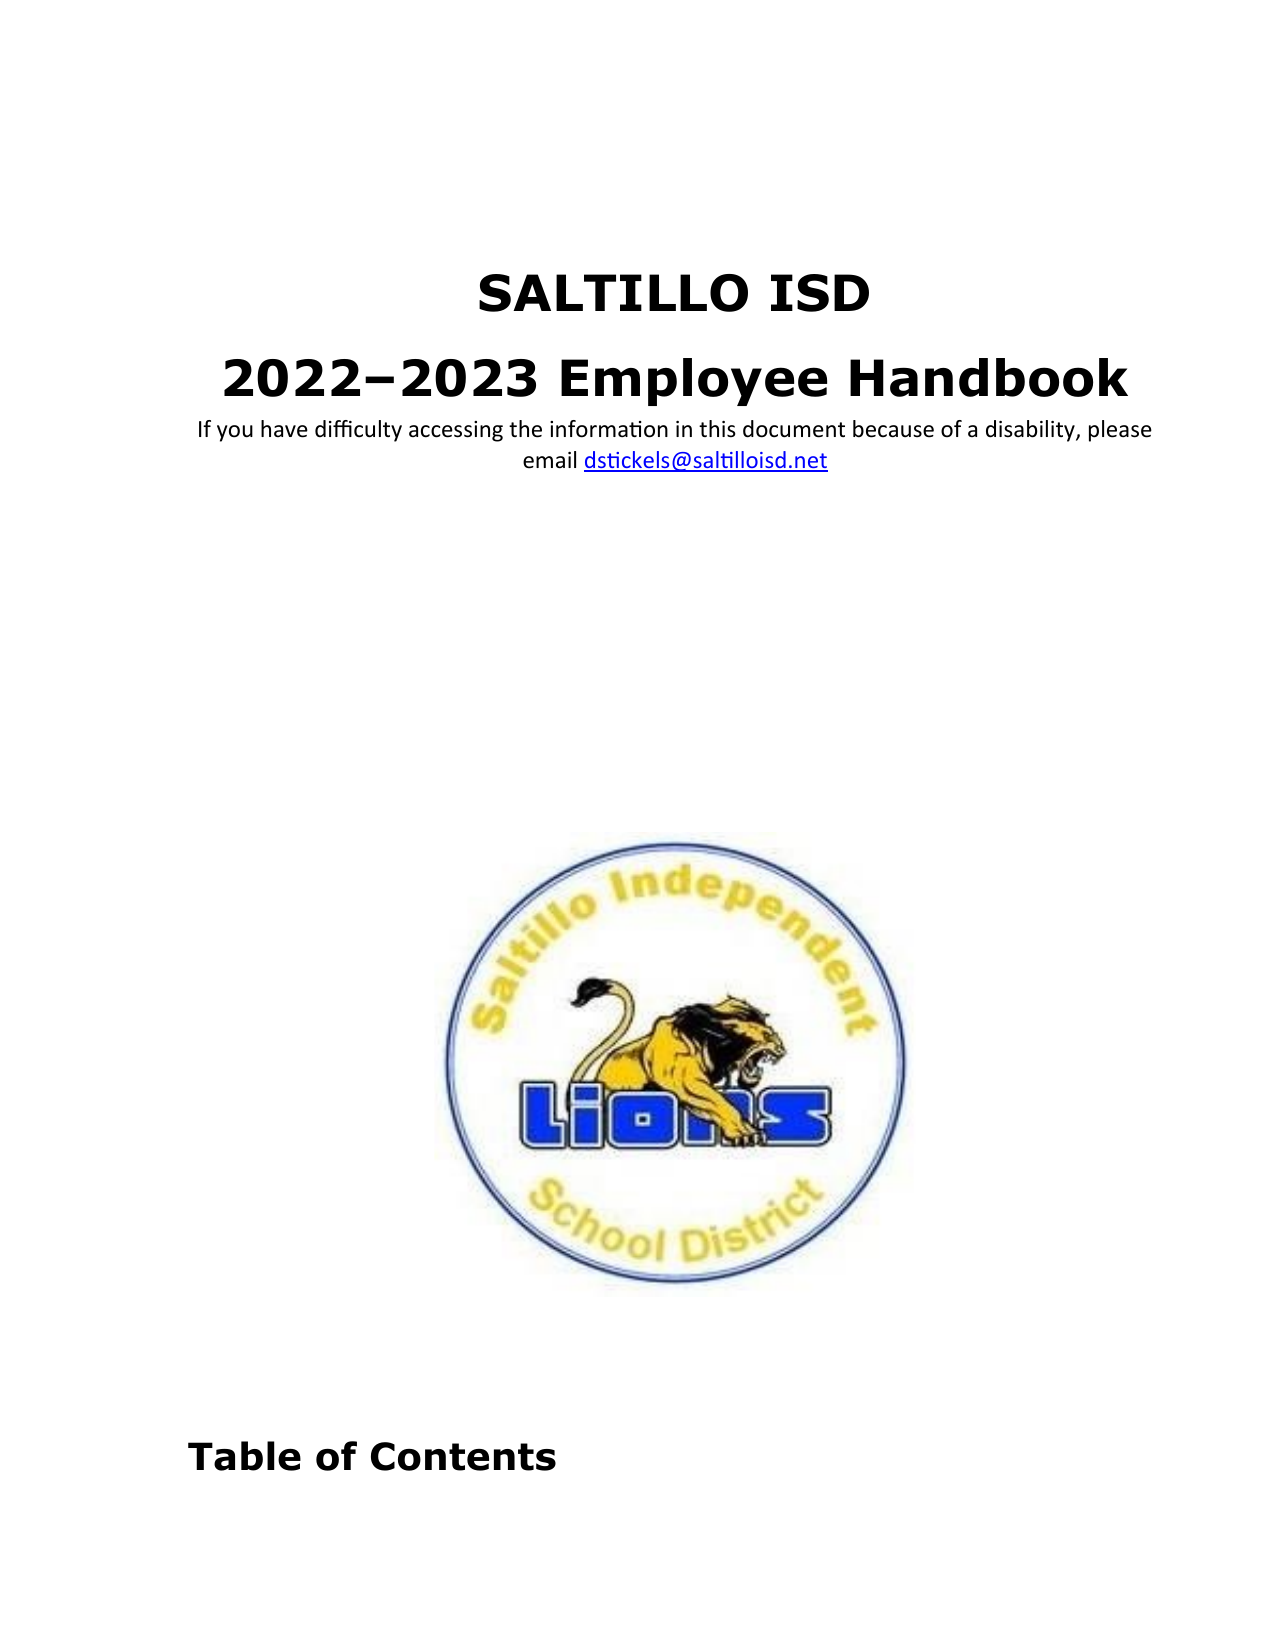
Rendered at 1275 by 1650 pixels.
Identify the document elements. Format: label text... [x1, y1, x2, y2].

text Table of Contents [187, 1432, 1162, 1478]
picture [434, 832, 916, 1297]
subtitle SALTILLO ISD [187, 261, 1162, 321]
subtitle 2022–2023 Employee Handbook [187, 346, 1162, 407]
text If you have difficulty accessing the information in this document because of a disability, please email dstickels@saltilloisd.net [187, 413, 1162, 474]
